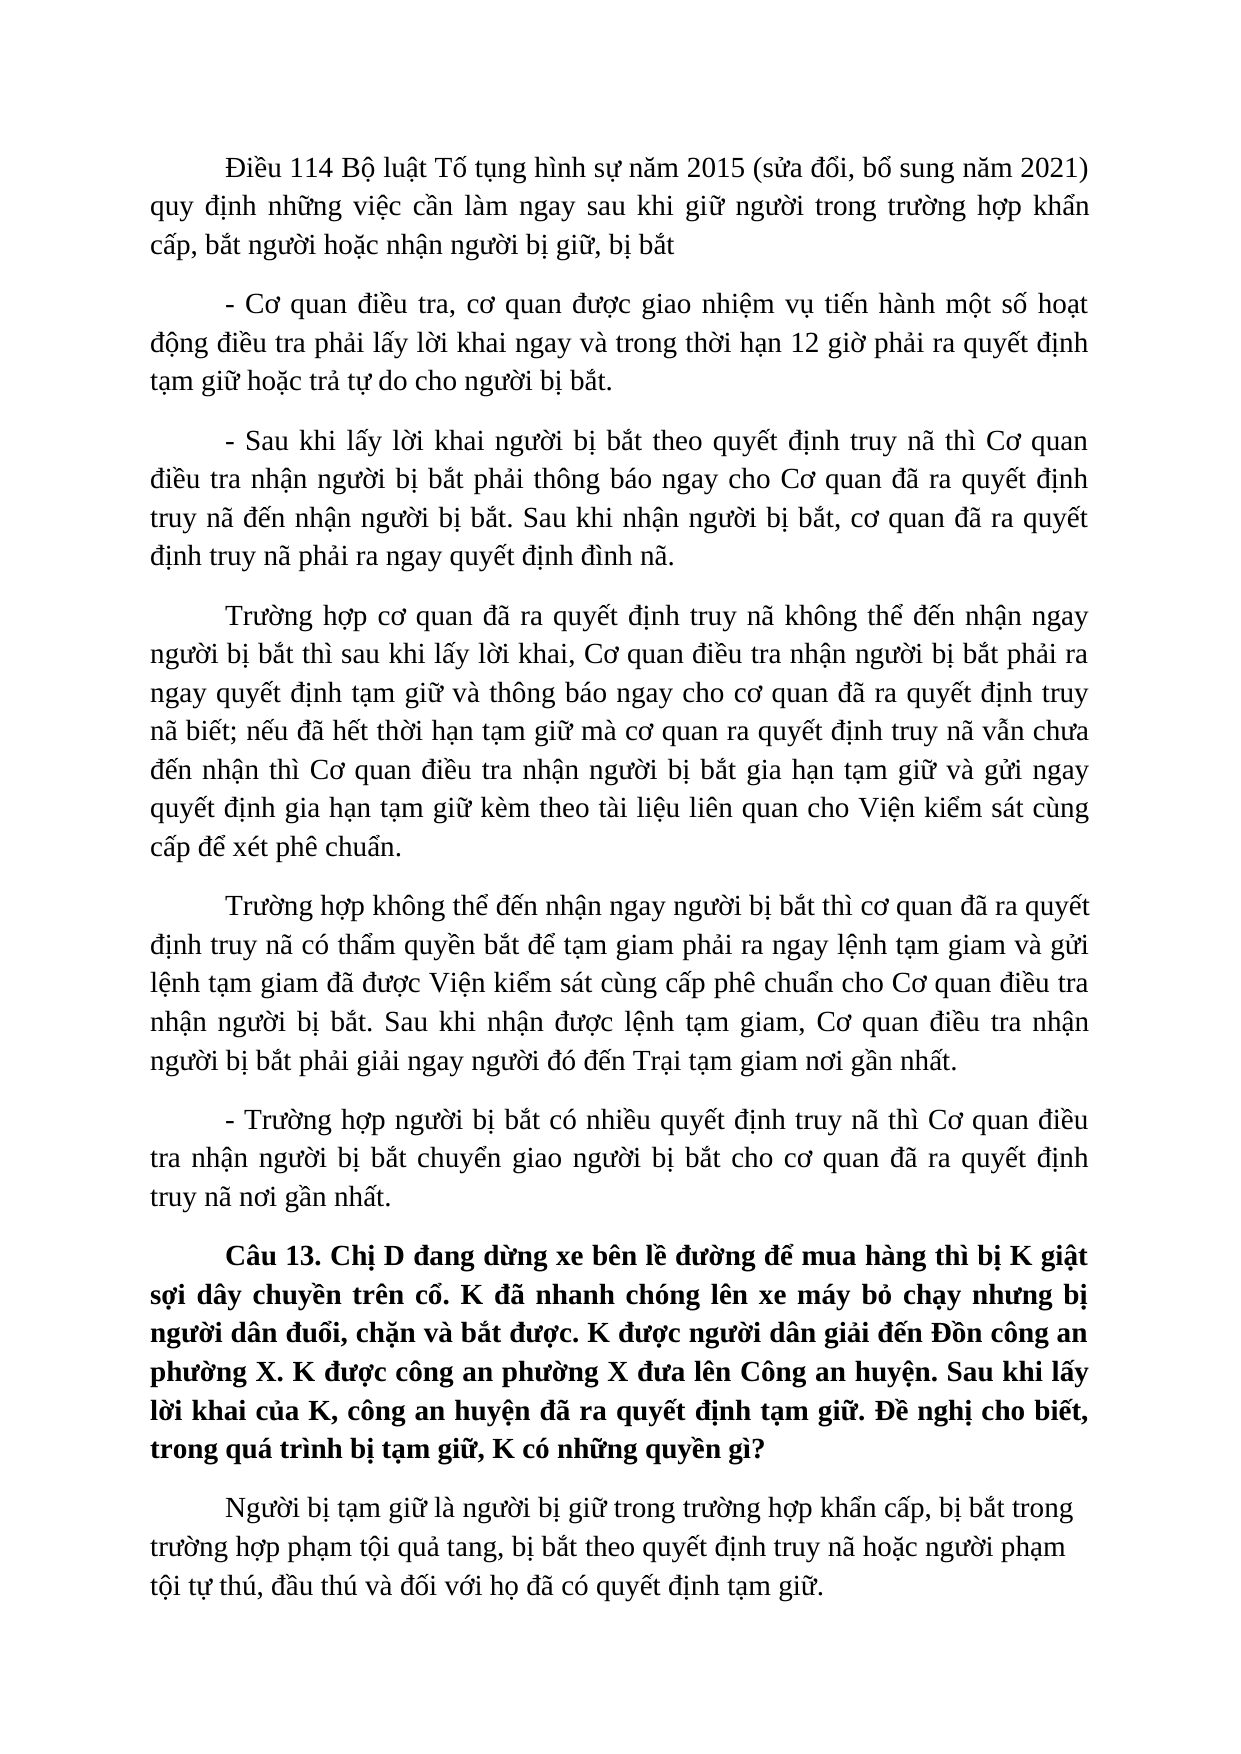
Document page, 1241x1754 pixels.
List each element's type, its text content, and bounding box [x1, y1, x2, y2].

text - Sau khi lấy lời khai người bị bắt theo quyết định truy nã thì Cơ quan điều tra nhận người bị bắt phải thông báo ngay cho Cơ quan đã ra quyết định truy nã đến nhận người bị bắt. Sau khi nhận người bị bắt, cơ quan đã ra quyết định truy nã phải ra ngay quyết định đình nã. [150, 423, 1090, 572]
text - Trường hợp người bị bắt có nhiều quyết định truy nã thì Cơ quan điều tra nhận người bị bắt chuyển giao người bị bắt cho cơ quan đã ra quyết định truy nã nơi gần nhất. [150, 1102, 1090, 1213]
text Trường hợp không thể đến nhận ngay người bị bắt thì cơ quan đã ra quyết định truy nã có thẩm quyền bắt để tạm giam phải ra ngay lệnh tạm giam và gửi lệnh tạm giam đã được Viện kiểm sát cùng cấp phê chuẩn cho Cơ quan điều tra nhận người bị bắt. Sau khi nhận được lệnh tạm giam, Cơ quan điều tra nhận người bị bắt phải giải ngay người đó đến Trại tạm giam nơi gần nhất. [150, 888, 1090, 1076]
text - Cơ quan điều tra, cơ quan được giao nhiệm vụ tiến hành một số hoạt động điều tra phải lấy lời khai ngay và trong thời hạn 12 giờ phải ra quyết định tạm giữ hoặc trả tự do cho người bị bắt. [150, 286, 1090, 397]
text Người bị tạm giữ là người bị giữ trong trường hợp khẩn cấp, bị bắt trong trường hợp phạm tội quả tang, bị bắt theo quyết định truy nã hoặc người phạm tội tự thú, đầu thú và đối với họ đã có quyết định tạm giữ. [150, 1491, 1090, 1601]
text Điều 114 Bộ luật Tố tụng hình sự năm 2015 (sửa đổi, bổ sung năm 2021) quy định những việc cần làm ngay sau khi giữ người trong trường hợp khẩn cấp, bắt người hoặc nhận người bị giữ, bị bắt [150, 150, 1090, 261]
text Trường hợp cơ quan đã ra quyết định truy nã không thể đến nhận ngay người bị bắt thì sau khi lấy lời khai, Cơ quan điều tra nhận người bị bắt phải ra ngay quyết định tạm giữ và thông báo ngay cho cơ quan đã ra quyết định truy nã biết; nếu đã hết thời hạn tạm giữ mà cơ quan ra quyết định truy nã vẫn chưa đến nhận thì Cơ quan điều tra nhận người bị bắt gia hạn tạm giữ và gửi ngay quyết định gia hạn tạm giữ kèm theo tài liệu liên quan cho Viện kiểm sát cùng cấp để xét phê chuẩn. [150, 598, 1090, 863]
text Câu 13. Chị D đang dừng xe bên lề đường để mua hàng thì bị K giật sợi dây chuyền trên cổ. K đã nhanh chóng lên xe máy bỏ chạy nhưng bị người dân đuổi, chặn và bắt được. K được người dân giải đến Đồn công an phường X. K được công an phường X đưa lên Công an huyện. Sau khi lấy lời khai của K, công an huyện đã ra quyết định tạm giữ. Đề nghị cho biết, trong quá trình bị tạm giữ, K có những quyền gì? [150, 1238, 1090, 1465]
